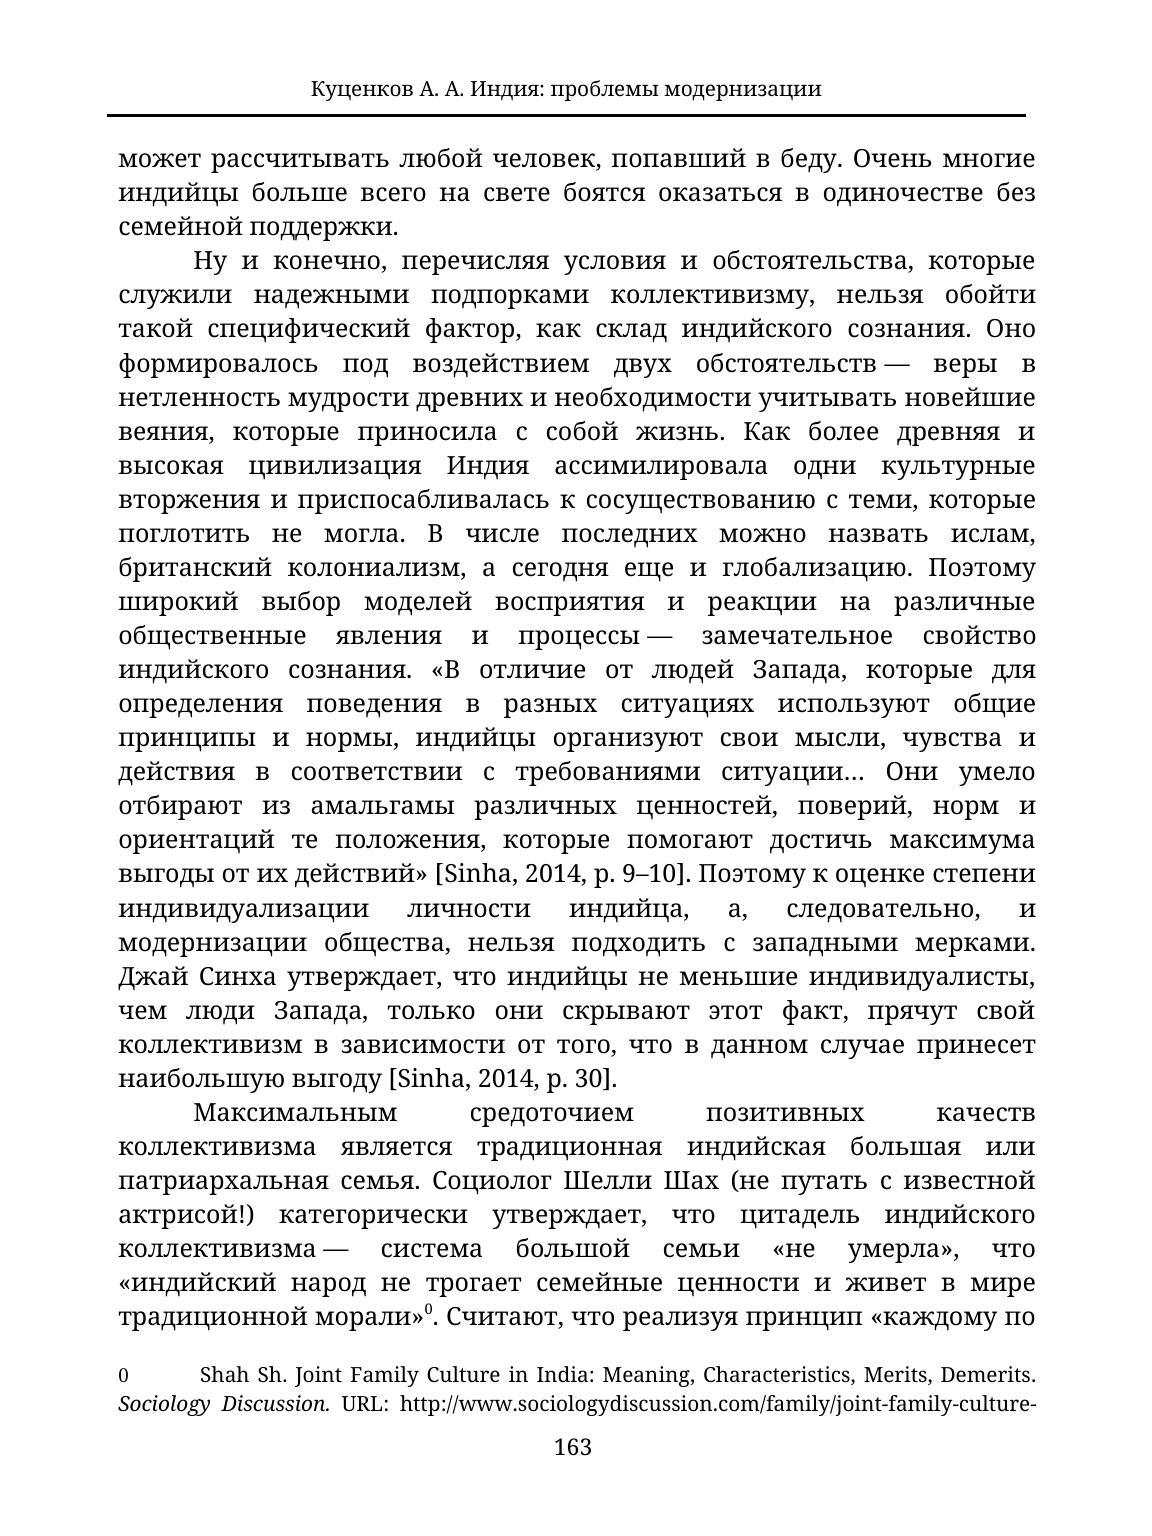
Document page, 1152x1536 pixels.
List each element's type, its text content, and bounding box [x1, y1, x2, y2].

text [118, 141, 1037, 243]
text Ну и конечно, перечисляя условия и обстоятельства, которые служили надежными подпорками коллективизму, нельзя обойти такой специфический фактор, как склад индийского сознания. Оно формировалось под воздействием двух обстоятельств — веры в нетленность мудрости древних и необходимости учитывать новейшие веяния, которые приносила с собой жизнь. Как более древняя и высокая цивилизация Индия ассимилировала одни культурные вторжения и приспосабливалась к сосуществованию с теми, которые поглотить не могла. В числе последних можно назвать ислам, британский колониализм, а сегодня еще и глобализацию. Поэтому широкий выбор моделей восприятия и реакции на различные общественные явления и процессы — замечательное свойство индийского сознания. «В отличие от людей Запада, которые для определения поведения в разных ситуациях используют общие принципы и нормы, индийцы организуют свои мысли, чувства и действия в соответствии с требованиями ситуации… Они умело отбирают из амальгамы различных ценностей, поверий, норм и ориентаций те положения, которые помогают достичь максимума выгоды от их действий» [Sinha, 2014, p. 9–10]. Поэтому к оценке степени индивидуализации личности индийца, а, следовательно, и модернизации общества, нельзя подходить с западными мерками. Джай Синха утверждает, что индийцы не меньшие индивидуалисты, чем люди Запада, только они скрывают этот факт, прячут свой коллективизм в зависимости от того, что в данном случае принесет наибольшую выгоду [Sinha, 2014, p. 30]. [118, 243, 1037, 1094]
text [118, 1094, 1037, 1333]
